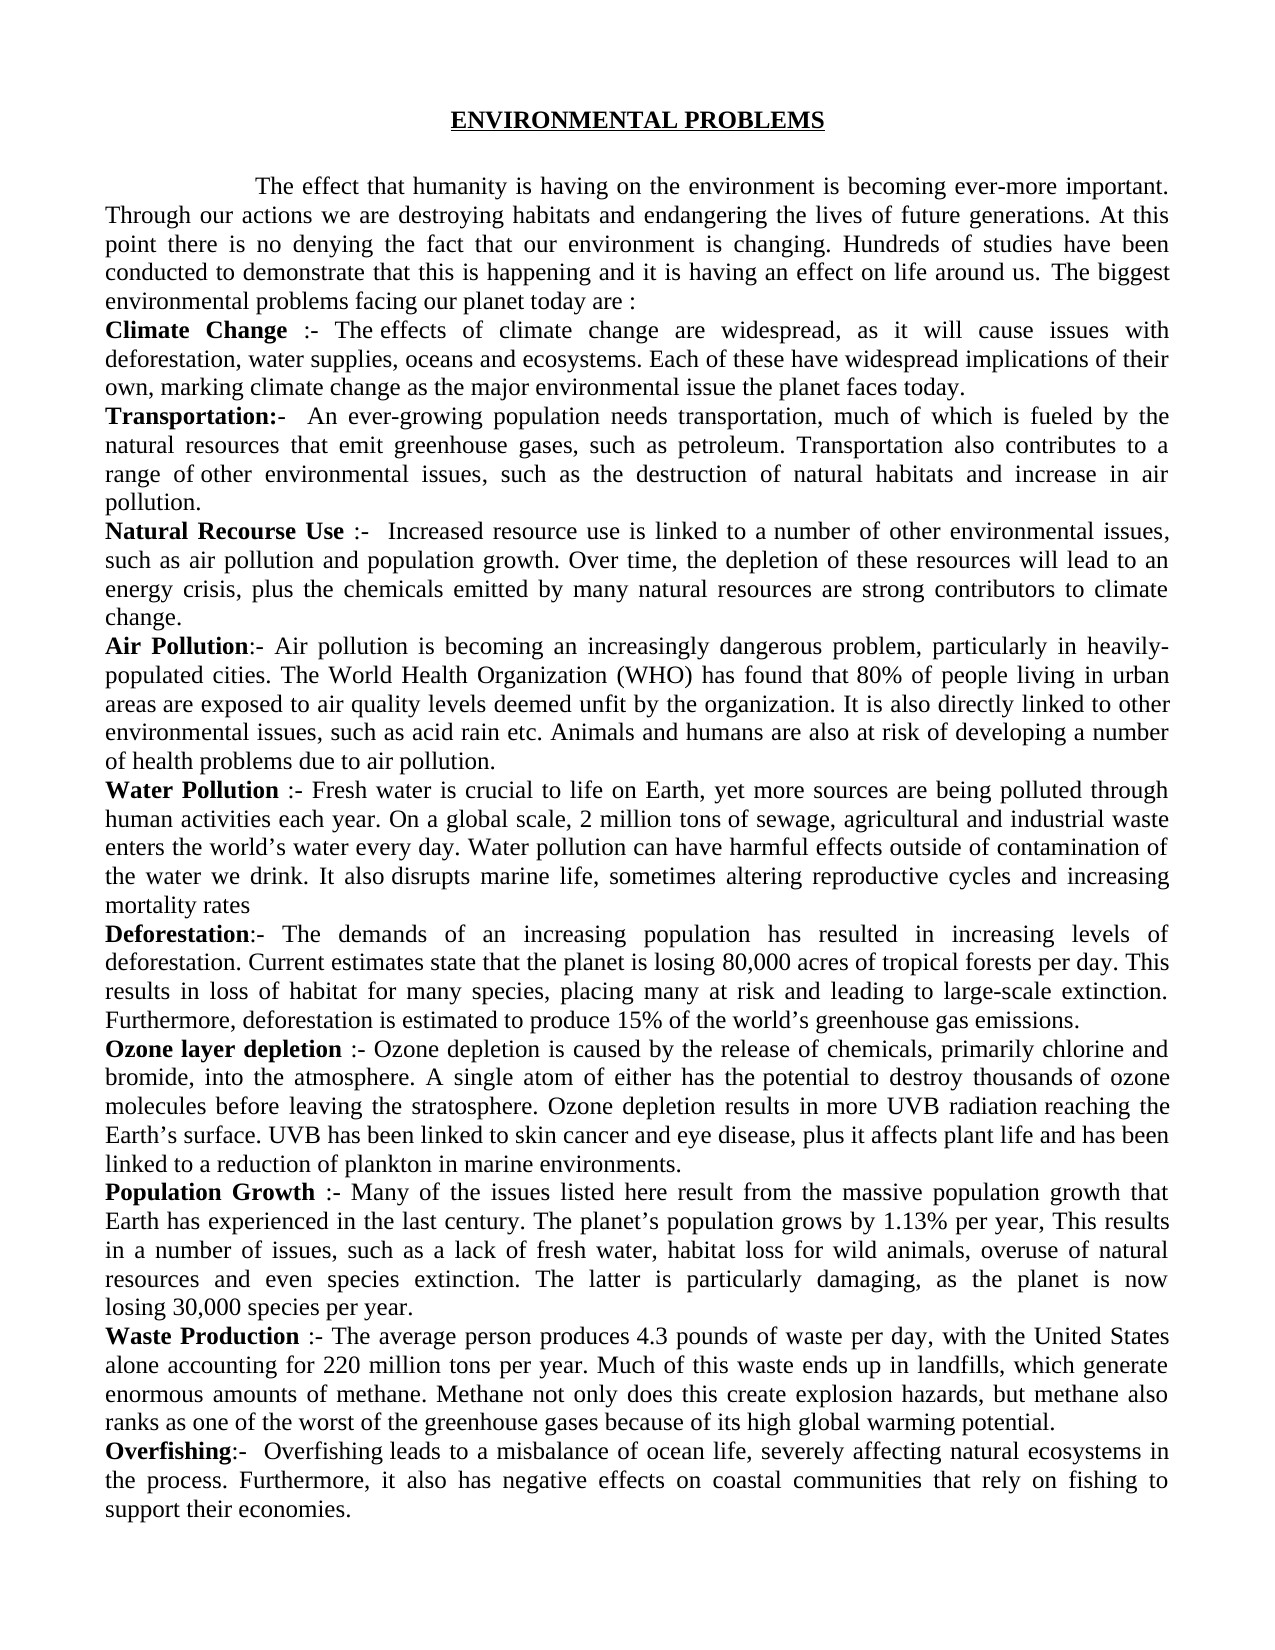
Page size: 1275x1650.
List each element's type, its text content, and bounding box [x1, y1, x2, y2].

text Overfishing:- Overfishing leads to a misbalance of ocean life, severely affecting natural ecosystems in the process. Furthermore, it also has negative effects on coastal communities that rely on fishing to support their economies. [105, 1436, 1170, 1522]
text Natural Recourse Use :- Increased resource use is linked to a number of other environmental issues, such as air pollution and population growth. Over time, the depletion of these resources will lead to an energy crisis, plus the chemicals emitted by many natural resources are strong contributors to climate change. [105, 516, 1170, 631]
text Ozone layer depletion :- Ozone depletion is caused by the release of chemicals, primarily chlorine and bromide, into the atmosphere. A single atom of either has the potential to destroy thousands of ozone molecules before leaving the stratosphere. Ozone depletion results in more UVB radiation reaching the Earth’s surface. UVB has been linked to skin cancer and eye disease, plus it affects plant life and has been linked to a reduction of plankton in marine environments. [105, 1034, 1170, 1177]
text Transportation:- An ever-growing population needs transportation, much of which is fueled by the natural resources that emit greenhouse gases, such as petroleum. Transportation also contributes to a range of other environmental issues, such as the destruction of natural habitats and increase in air pollution. [105, 401, 1170, 516]
text Deforestation:- The demands of an increasing population has resulted in increasing levels of deforestation. Current estimates state that the planet is losing 80,000 acres of tropical forests per day. This results in loss of habitat for many species, placing many at risk and leading to large-scale extinction. Furthermore, deforestation is estimated to produce 15% of the world’s greenhouse gas emissions. [105, 919, 1170, 1034]
text Air Pollution:- Air pollution is becoming an increasingly dangerous problem, particularly in heavily-populated cities. The World Health Organization (WHO) has found that 80% of people living in urban areas are exposed to air quality levels deemed unfit by the organization. It is also directly linked to other environmental issues, such as acid rain etc. Animals and humans are also at risk of developing a number of health problems due to air pollution. [105, 631, 1170, 775]
text Water Pollution :- Fresh water is crucial to life on Earth, yet more sources are being polluted through human activities each year. On a global scale, 2 million tons of sewage, agricultural and industrial waste enters the world’s water every day. Water pollution can have harmful effects outside of contamination of the water we drink. It also disrupts marine life, sometimes altering reproductive cycles and increasing mortality rates [105, 775, 1170, 919]
text ENVIRONMENTAL PROBLEMS [105, 105, 1170, 134]
text The effect that humanity is having on the environment is becoming ever-more important. Through our actions we are destroying habitats and endangering the lives of future generations. At this point there is no denying the fact that our environment is changing. Hundreds of studies have been conducted to demonstrate that this is happening and it is having an effect on life around us. The biggest environmental problems facing our planet today are : [105, 171, 1170, 315]
text Population Growth :- Many of the issues listed here result from the massive population growth that Earth has experienced in the last century. The planet’s population grows by 1.13% per year, This results in a number of issues, such as a lack of fresh water, habitat loss for wild animals, overuse of natural resources and even species extinction. The latter is particularly damaging, as the planet is now losing 30,000 species per year. [105, 1177, 1170, 1321]
text Climate Change :- The effects of climate change are widespread, as it will cause issues with deforestation, water supplies, oceans and ecosystems. Each of these have widespread implications of their own, marking climate change as the major environmental issue the planet faces today. [105, 372, 1170, 401]
text Waste Production :- The average person produces 4.3 pounds of waste per day, with the United States alone accounting for 220 million tons per year. Much of this waste ends up in landfills, which generate enormous amounts of methane. Methane not only does this create explosion hazards, but methane also ranks as one of the worst of the greenhouse gases because of its high global warming potential. [105, 1321, 1170, 1436]
